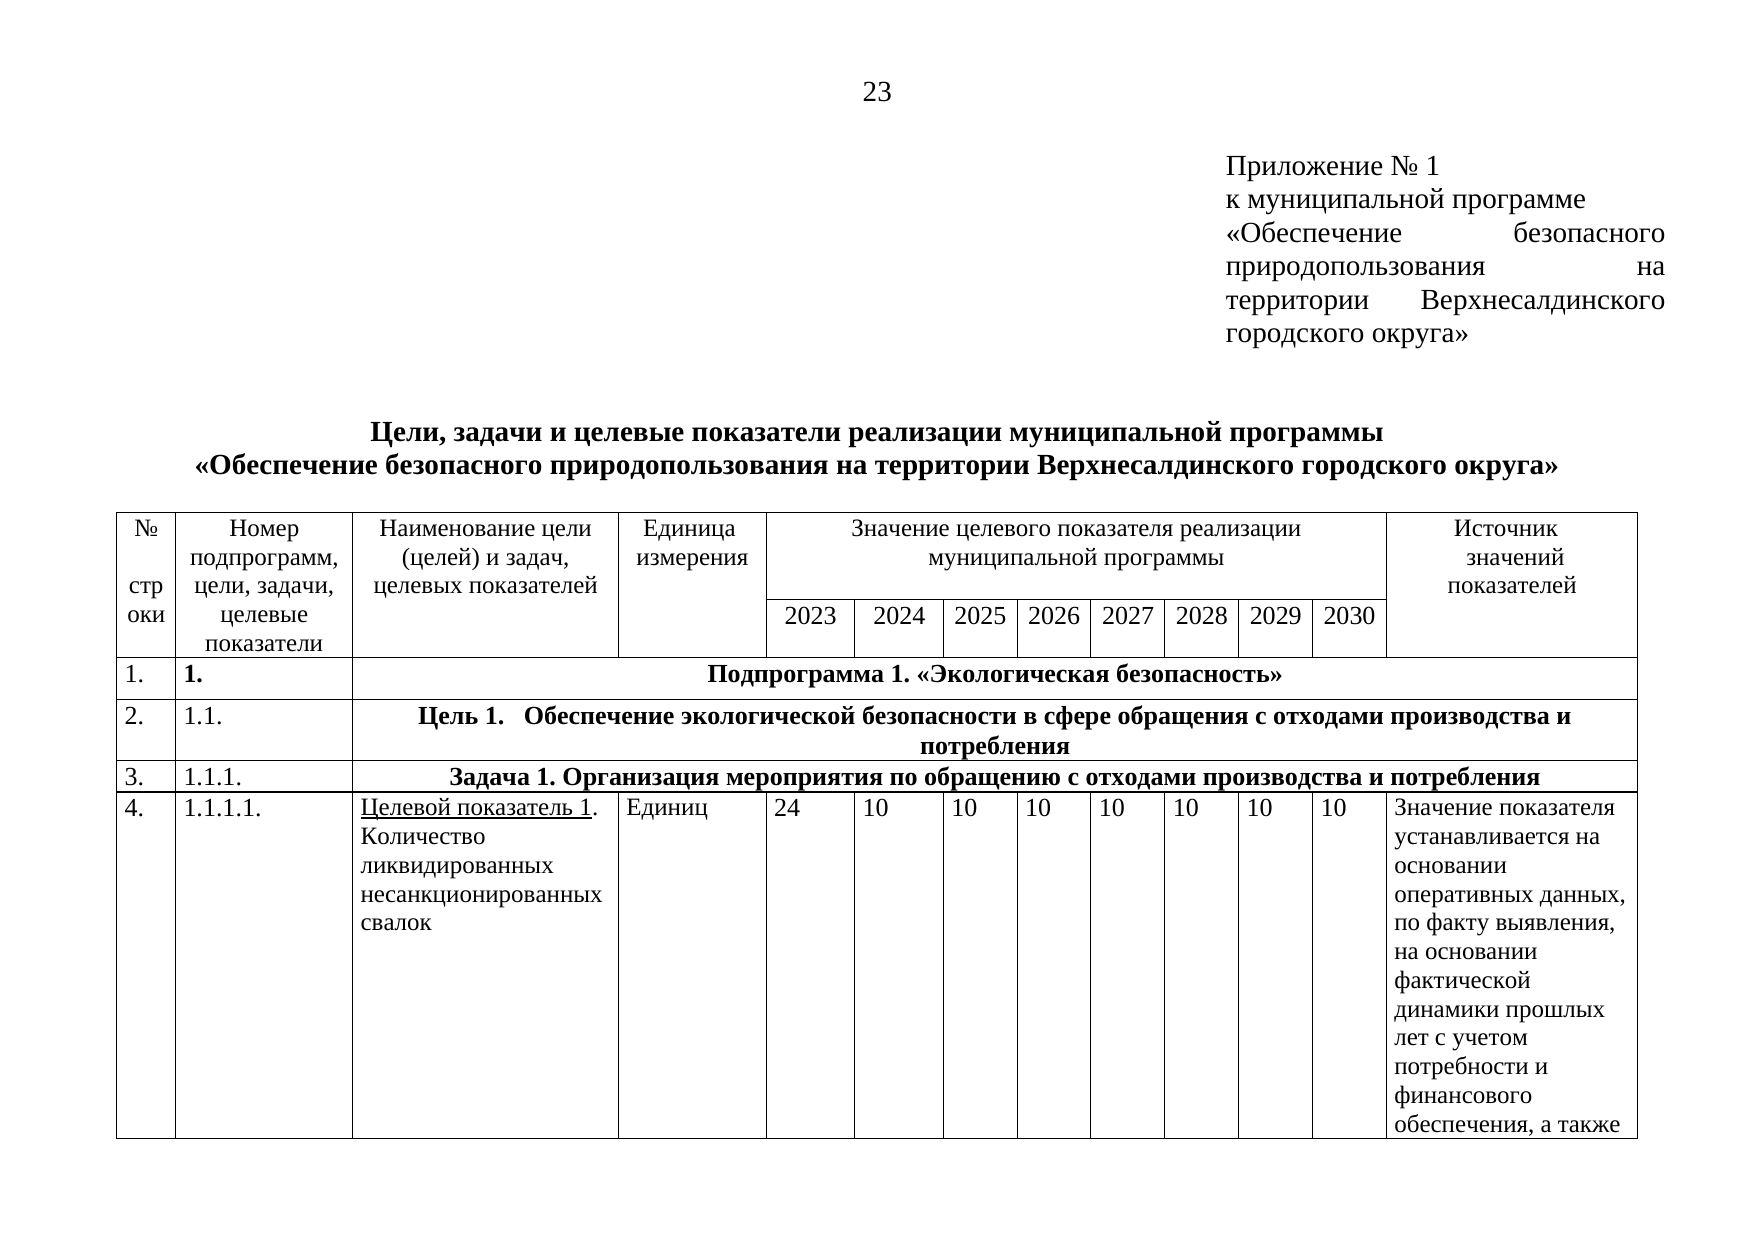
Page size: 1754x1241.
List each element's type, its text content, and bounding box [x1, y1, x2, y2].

table_cell 2024 [855, 600, 943, 657]
table_cell 10 [1239, 793, 1312, 1137]
table_cell 4. [117, 793, 175, 1137]
table_cell 2027 [1091, 600, 1164, 657]
table_cell 1. [117, 658, 175, 699]
table_header Значение целевого показателя реализации муниципальной программы [767, 513, 1386, 599]
text «Обеспечение безопасного природопользования на территории Верхнесалдинского городского округа» [1226, 215, 1665, 349]
table_header Единица измерения [619, 513, 766, 657]
table_cell 10 [1165, 793, 1238, 1137]
table_cell [1387, 599, 1637, 657]
text к муниципальной программе [1226, 181, 1665, 215]
table_cell 2028 [1165, 600, 1238, 657]
table_cell 2023 [767, 600, 854, 657]
table_cell Целевой показатель 1. Количество ликвидированных несанкционированных свалок [353, 793, 618, 1137]
table_header № строки [117, 513, 175, 657]
table_cell 10 [855, 793, 943, 1137]
table_header Номер подпрограмм, цели, задачи, целевые показатели [176, 513, 352, 657]
table_cell 2029 [1239, 600, 1312, 657]
table_cell 2025 [944, 600, 1017, 657]
table_cell 10 [944, 793, 1017, 1137]
table_cell 10 [1313, 793, 1386, 1137]
table_cell Цель 1. Обеспечение экологической безопасности в сфере обращения с отходами производства и потребления [353, 700, 1637, 760]
table_cell 10 [1091, 793, 1164, 1137]
text Приложение № 1 [1226, 148, 1665, 181]
table_header Источник значений показателей [1387, 513, 1637, 599]
table_cell 24 [767, 793, 854, 1137]
table_cell Единиц [619, 793, 766, 1137]
table_cell 1.1.1.1. [176, 793, 352, 1137]
table_cell 2030 [1313, 600, 1386, 657]
table_header Наименование цели (целей) и задач, целевых показателей [353, 513, 618, 657]
table_cell 3. [117, 761, 175, 791]
table_cell 1. [176, 658, 352, 699]
table_cell 2. [117, 700, 175, 760]
table_cell 2026 [1018, 600, 1090, 657]
text «Обеспечение безопасного природопользования на территории Верхнесалдинского городского округа» [89, 447, 1665, 481]
text Цели, задачи и целевые показатели реализации муниципальной программы [89, 414, 1665, 447]
table_cell Подпрограмма 1. «Экологическая безопасность» [353, 658, 1637, 699]
table_cell 10 [1018, 793, 1090, 1137]
table_cell 1.1. [176, 700, 352, 760]
table_cell 1.1.1. [176, 761, 352, 791]
table_cell Задача 1. Организация мероприятия по обращению с отходами производства и потребления [353, 761, 1637, 791]
